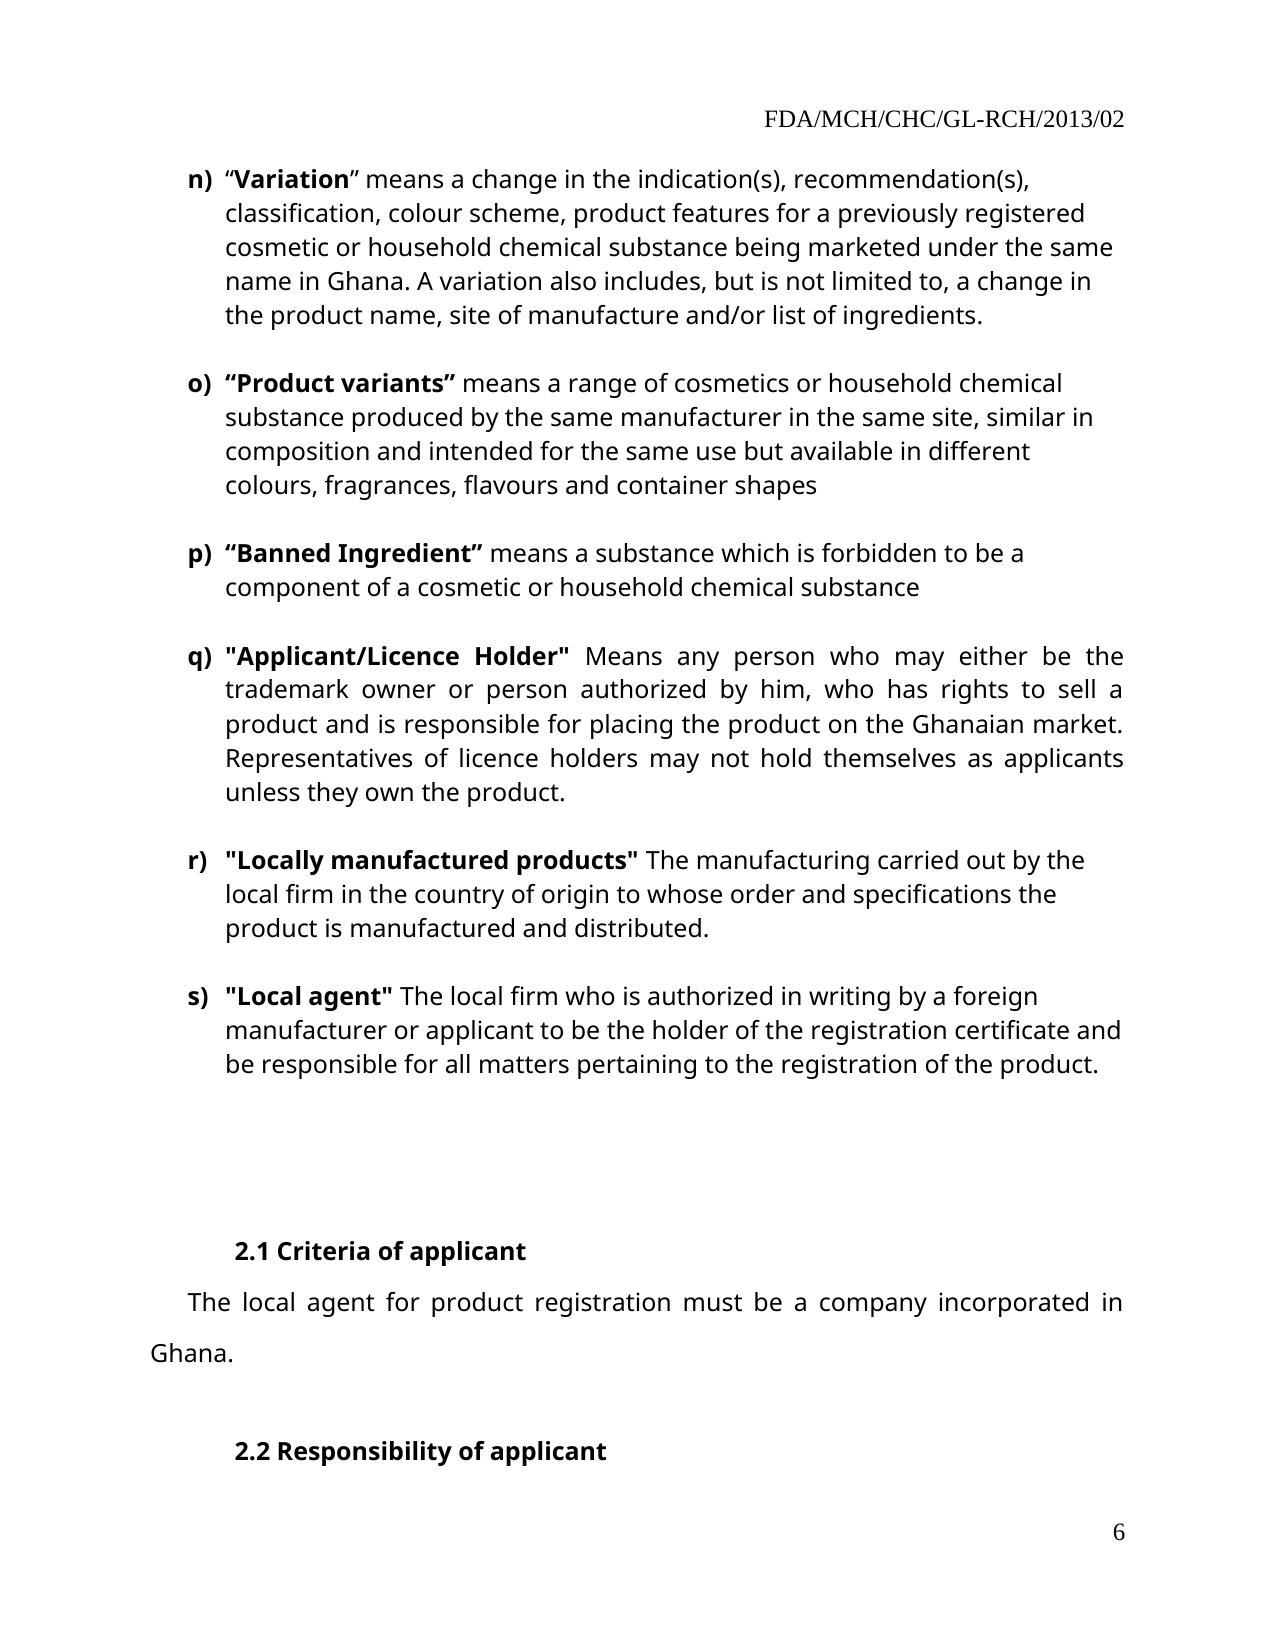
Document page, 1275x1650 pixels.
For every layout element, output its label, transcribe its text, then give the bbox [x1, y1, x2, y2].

list "Local agent" The local firm who is authorized in writing by a foreign manufacturer or applicant to be the holder of the registration certificate and be responsible for all matters pertaining to the registration of the product. [187, 979, 1125, 1081]
list “Variation” means a change in the indication(s), recommendation(s), classification, colour scheme, product features for a previously registered cosmetic or household chemical substance being marketed under the same name in . A variation also includes, but is not limited to, a change in the product name, site of manufacture and/or list of ingredients. [187, 161, 1125, 332]
text 2.2 Responsibility of applicant [234, 1434, 1125, 1468]
list “Product variants” means a range of cosmetics or household chemical substance produced by the same manufacturer in the same site, similar in composition and intended for the same use but available in different colours, fragrances, flavours and container shapes [187, 366, 1125, 502]
list "Applicant/Licence Holder" Means any person who may either be the trademark owner or person authorized by him, who has rights to sell a product and is responsible for placing the product on the Ghanaian market. Representatives of licence holders may not hold themselves as applicants unless they own the product. [187, 638, 1125, 808]
text The local agent for product registration must be a company incorporated in Ghana. [150, 1285, 1125, 1370]
list “Banned Ingredient” means a substance which is forbidden to be a [187, 536, 1125, 570]
list "Locally manufactured products" The manufacturing carried out by the local firm in the country of origin to whose order and specifications the product is manufactured and distributed. [187, 842, 1125, 945]
text 2.1 Criteria of applicant [234, 1234, 1125, 1268]
text component of a cosmetic or household chemical substance [225, 570, 1125, 604]
